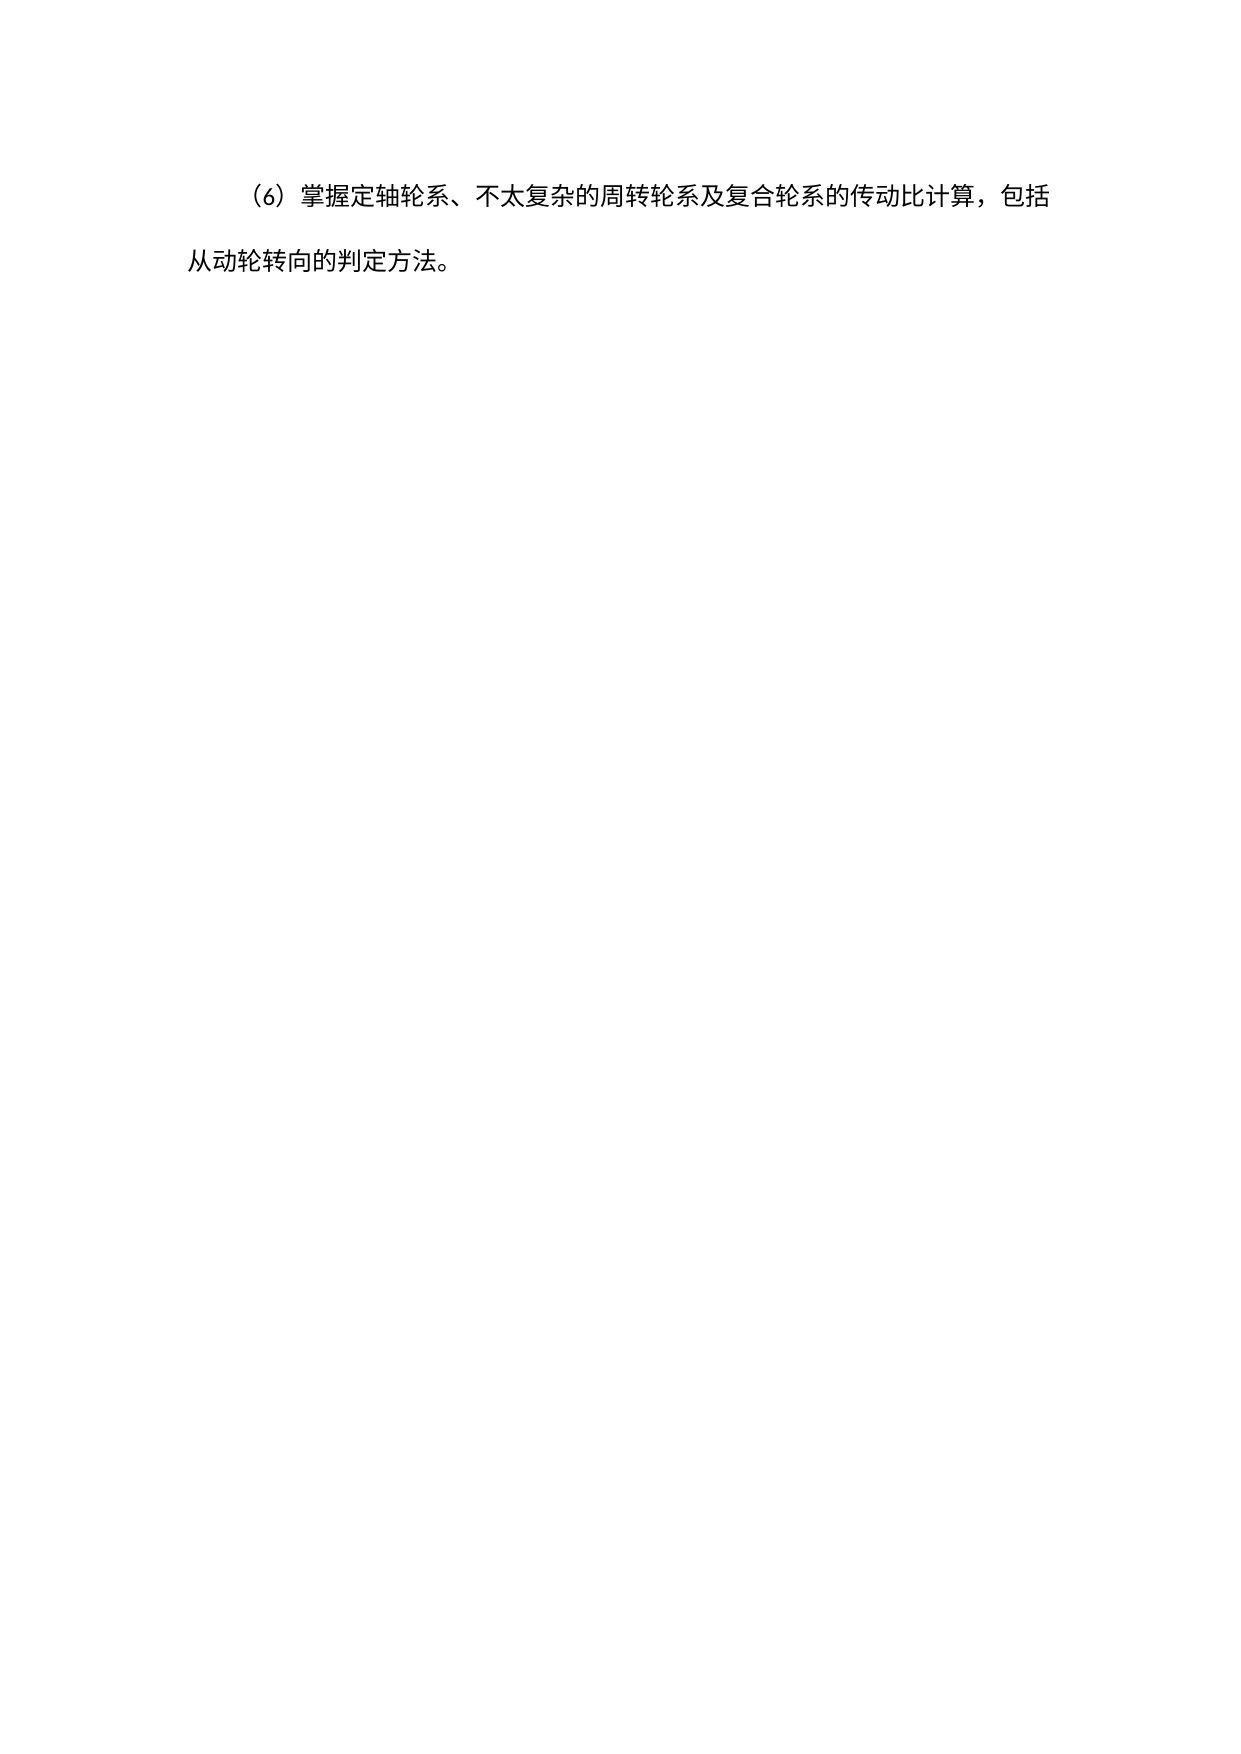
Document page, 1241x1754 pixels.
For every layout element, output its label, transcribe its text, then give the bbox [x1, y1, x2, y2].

text （6）掌握定轴轮系、不太复杂的周转轮系及复合轮系的传动比计算，包括从动轮转向的判定方法。 [187, 162, 1053, 292]
